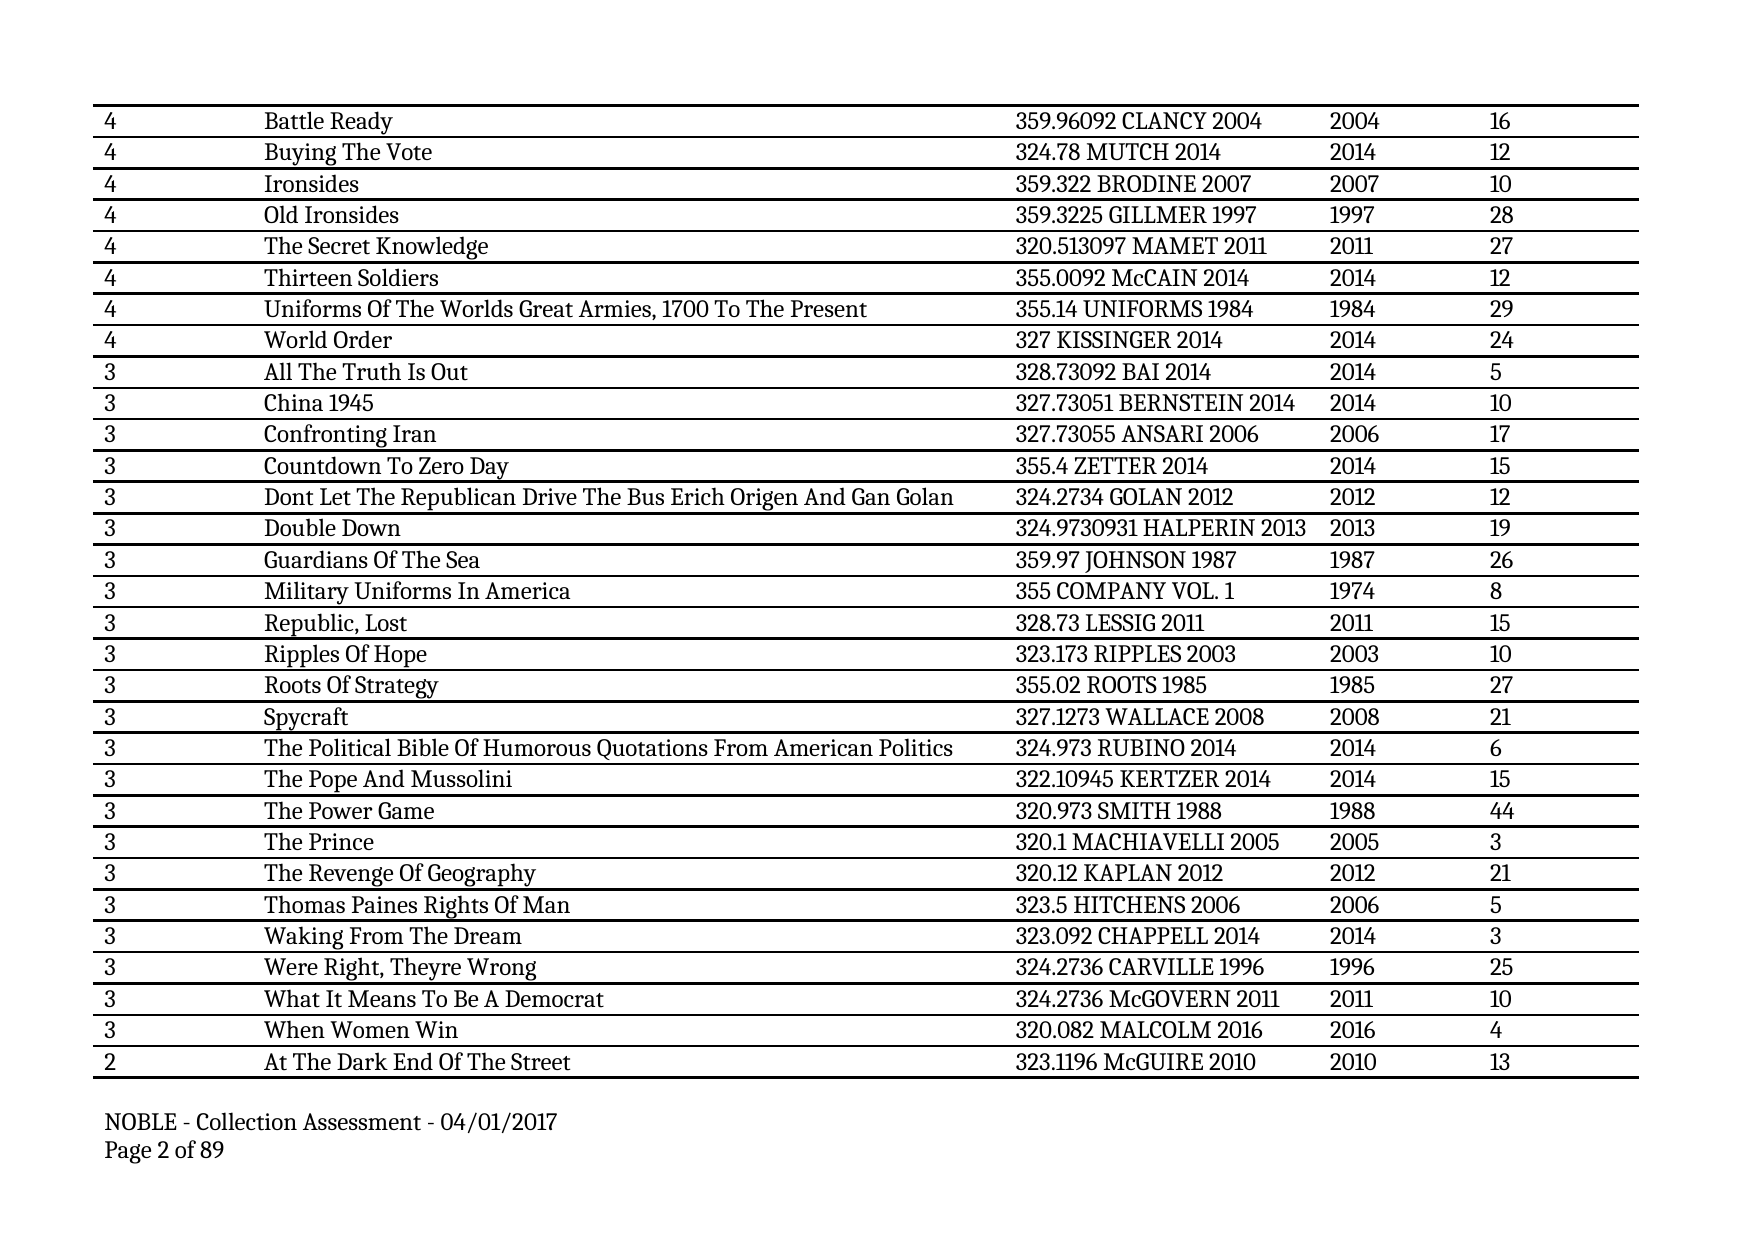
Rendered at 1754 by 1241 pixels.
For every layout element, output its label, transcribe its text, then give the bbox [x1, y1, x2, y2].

table_cell 3 [93, 671, 253, 700]
table_cell 3 [93, 891, 253, 919]
table_cell 21 [1479, 703, 1638, 731]
table_cell 6 [1479, 734, 1638, 763]
table_cell 29 [1479, 295, 1638, 324]
table_cell 327.73051 BERNSTEIN 2014 [999, 389, 1319, 418]
table_cell 355.14 UNIFORMS 1984 [999, 295, 1319, 324]
table_cell Military Uniforms In America [253, 577, 999, 606]
table_cell 320.973 SMITH 1988 [999, 797, 1319, 825]
table_cell 1997 [1319, 201, 1478, 229]
table_cell 3 [93, 358, 253, 386]
table_cell 4 [93, 170, 253, 198]
table_cell 355.0092 McCAIN 2014 [999, 264, 1319, 292]
table_cell The Power Game [253, 797, 999, 825]
table_cell 12 [1479, 483, 1638, 512]
table_cell 1974 [1319, 577, 1478, 606]
table_cell 2014 [1319, 765, 1478, 794]
table_cell 320.513097 MAMET 2011 [999, 232, 1319, 261]
table_cell Confronting Iran [253, 420, 999, 449]
table_cell 17 [1479, 420, 1638, 449]
table_cell 27 [1479, 232, 1638, 261]
table_cell 2014 [1319, 358, 1478, 386]
table_cell Ironsides [253, 170, 999, 198]
table_cell 3 [93, 1016, 253, 1045]
table_cell 8 [1479, 577, 1638, 606]
table_cell 3 [93, 515, 253, 543]
table_cell 1984 [1319, 295, 1478, 324]
table_cell 359.322 BRODINE 2007 [999, 170, 1319, 198]
table_cell 328.73 LESSIG 2011 [999, 608, 1319, 637]
table_cell The Revenge Of Geography [253, 859, 999, 888]
table_cell Were Right, Theyre Wrong [253, 953, 999, 982]
table_cell Double Down [253, 515, 999, 543]
table_cell 3 [93, 546, 253, 574]
table_cell 4 [93, 107, 253, 136]
table_cell 320.082 MALCOLM 2016 [999, 1016, 1319, 1045]
table_cell 4 [93, 138, 253, 167]
table_cell Thomas Paines Rights Of Man [253, 891, 999, 919]
table_cell 2011 [1319, 985, 1478, 1013]
table_cell 1985 [1319, 671, 1478, 700]
table_cell 2003 [1319, 640, 1478, 668]
table_cell Buying The Vote [253, 138, 999, 167]
table_cell Countdown To Zero Day [253, 452, 999, 480]
table_cell 2014 [1319, 264, 1478, 292]
table_cell 10 [1479, 170, 1638, 198]
table_cell 10 [1479, 389, 1638, 418]
table_cell When Women Win [253, 1016, 999, 1045]
table_cell Waking From The Dream [253, 922, 999, 951]
table_cell Battle Ready [253, 107, 999, 136]
table_cell 3 [93, 985, 253, 1013]
table_cell 2013 [1319, 515, 1478, 543]
table_cell 2014 [1319, 326, 1478, 355]
table_cell 324.78 MUTCH 2014 [999, 138, 1319, 167]
table_cell 324.973 RUBINO 2014 [999, 734, 1319, 763]
table_cell 21 [1479, 859, 1638, 888]
table_cell 320.12 KAPLAN 2012 [999, 859, 1319, 888]
table_cell 3 [93, 859, 253, 888]
table_cell 3 [93, 577, 253, 606]
table_cell 3 [93, 703, 253, 731]
table_cell The Prince [253, 828, 999, 857]
table_cell 1996 [1319, 953, 1478, 982]
table_cell 3 [93, 797, 253, 825]
table_cell 324.9730931 HALPERIN 2013 [999, 515, 1319, 543]
table_cell 2014 [1319, 922, 1478, 951]
table_cell 2012 [1319, 483, 1478, 512]
table_cell 4 [1479, 1016, 1638, 1045]
table_cell 324.2736 CARVILLE 1996 [999, 953, 1319, 982]
table_cell 324.2736 McGOVERN 2011 [999, 985, 1319, 1013]
table_cell 3 [93, 640, 253, 668]
table_cell 25 [1479, 953, 1638, 982]
table_cell 26 [1479, 546, 1638, 574]
table_cell 2006 [1319, 891, 1478, 919]
table_cell 323.092 CHAPPELL 2014 [999, 922, 1319, 951]
table_cell 355.02 ROOTS 1985 [999, 671, 1319, 700]
table_cell 27 [1479, 671, 1638, 700]
table_cell 3 [93, 608, 253, 637]
table_cell 2014 [1319, 138, 1478, 167]
table_cell 355.4 ZETTER 2014 [999, 452, 1319, 480]
table_cell 3 [93, 420, 253, 449]
table_cell 327.1273 WALLACE 2008 [999, 703, 1319, 731]
table_cell 4 [93, 264, 253, 292]
table_cell 28 [1479, 201, 1638, 229]
table_cell 323.173 RIPPLES 2003 [999, 640, 1319, 668]
table_cell 2011 [1319, 232, 1478, 261]
table_cell 24 [1479, 326, 1638, 355]
table_cell 5 [1479, 358, 1638, 386]
table_cell 359.97 JOHNSON 1987 [999, 546, 1319, 574]
table_cell Old Ironsides [253, 201, 999, 229]
table_cell 44 [1479, 797, 1638, 825]
table_cell 1987 [1319, 546, 1478, 574]
table_cell At The Dark End Of The Street [253, 1047, 999, 1076]
table_cell China 1945 [253, 389, 999, 418]
table_cell 2010 [1319, 1047, 1478, 1076]
table_cell 3 [93, 452, 253, 480]
table_cell Ripples Of Hope [253, 640, 999, 668]
table_cell 2 [93, 1047, 253, 1076]
table_cell 355 COMPANY VOL. 1 [999, 577, 1319, 606]
table_cell 2014 [1319, 389, 1478, 418]
table_cell 3 [93, 828, 253, 857]
table_cell 10 [1479, 640, 1638, 668]
table_cell Spycraft [253, 703, 999, 731]
table_cell 320.1 MACHIAVELLI 2005 [999, 828, 1319, 857]
table_cell 2008 [1319, 703, 1478, 731]
table_cell 13 [1479, 1047, 1638, 1076]
table_cell 323.1196 McGUIRE 2010 [999, 1047, 1319, 1076]
table_cell 359.96092 CLANCY 2004 [999, 107, 1319, 136]
table_cell 10 [1479, 985, 1638, 1013]
table_cell Guardians Of The Sea [253, 546, 999, 574]
table_cell 12 [1479, 138, 1638, 167]
table_cell 2014 [1319, 452, 1478, 480]
table_cell 4 [93, 326, 253, 355]
table_cell All The Truth Is Out [253, 358, 999, 386]
table_cell Dont Let The Republican Drive The Bus Erich Origen And Gan Golan [253, 483, 999, 512]
table_cell 322.10945 KERTZER 2014 [999, 765, 1319, 794]
table_cell 3 [1479, 828, 1638, 857]
table_cell 3 [93, 483, 253, 512]
table_cell The Pope And Mussolini [253, 765, 999, 794]
table_cell 359.3225 GILLMER 1997 [999, 201, 1319, 229]
table_cell Uniforms Of The Worlds Great Armies, 1700 To The Present [253, 295, 999, 324]
table_cell 15 [1479, 608, 1638, 637]
table_cell 3 [93, 922, 253, 951]
table_cell 2006 [1319, 420, 1478, 449]
table_cell 15 [1479, 452, 1638, 480]
table_cell 3 [93, 389, 253, 418]
table_cell 2007 [1319, 170, 1478, 198]
table_cell 328.73092 BAI 2014 [999, 358, 1319, 386]
table_cell 3 [93, 953, 253, 982]
table_cell 19 [1479, 515, 1638, 543]
table_cell 16 [1479, 107, 1638, 136]
table_cell 15 [1479, 765, 1638, 794]
table_cell 4 [93, 232, 253, 261]
table_cell 2014 [1319, 734, 1478, 763]
table_cell 2004 [1319, 107, 1478, 136]
table_cell 327.73055 ANSARI 2006 [999, 420, 1319, 449]
table_cell 12 [1479, 264, 1638, 292]
table_cell What It Means To Be A Democrat [253, 985, 999, 1013]
table_cell 327 KISSINGER 2014 [999, 326, 1319, 355]
table_cell 2012 [1319, 859, 1478, 888]
table_cell 2011 [1319, 608, 1478, 637]
table_cell 4 [93, 201, 253, 229]
table_cell Roots Of Strategy [253, 671, 999, 700]
table_cell 4 [93, 295, 253, 324]
table_cell 5 [1479, 891, 1638, 919]
table_cell 3 [93, 765, 253, 794]
table_cell 323.5 HITCHENS 2006 [999, 891, 1319, 919]
table_cell Republic, Lost [253, 608, 999, 637]
table_cell 3 [93, 734, 253, 763]
table_cell World Order [253, 326, 999, 355]
table_cell 1988 [1319, 797, 1478, 825]
table_cell The Political Bible Of Humorous Quotations From American Politics [253, 734, 999, 763]
table_cell 3 [1479, 922, 1638, 951]
table_cell 2016 [1319, 1016, 1478, 1045]
table_cell 324.2734 GOLAN 2012 [999, 483, 1319, 512]
table_cell The Secret Knowledge [253, 232, 999, 261]
table_cell 2005 [1319, 828, 1478, 857]
table_cell Thirteen Soldiers [253, 264, 999, 292]
